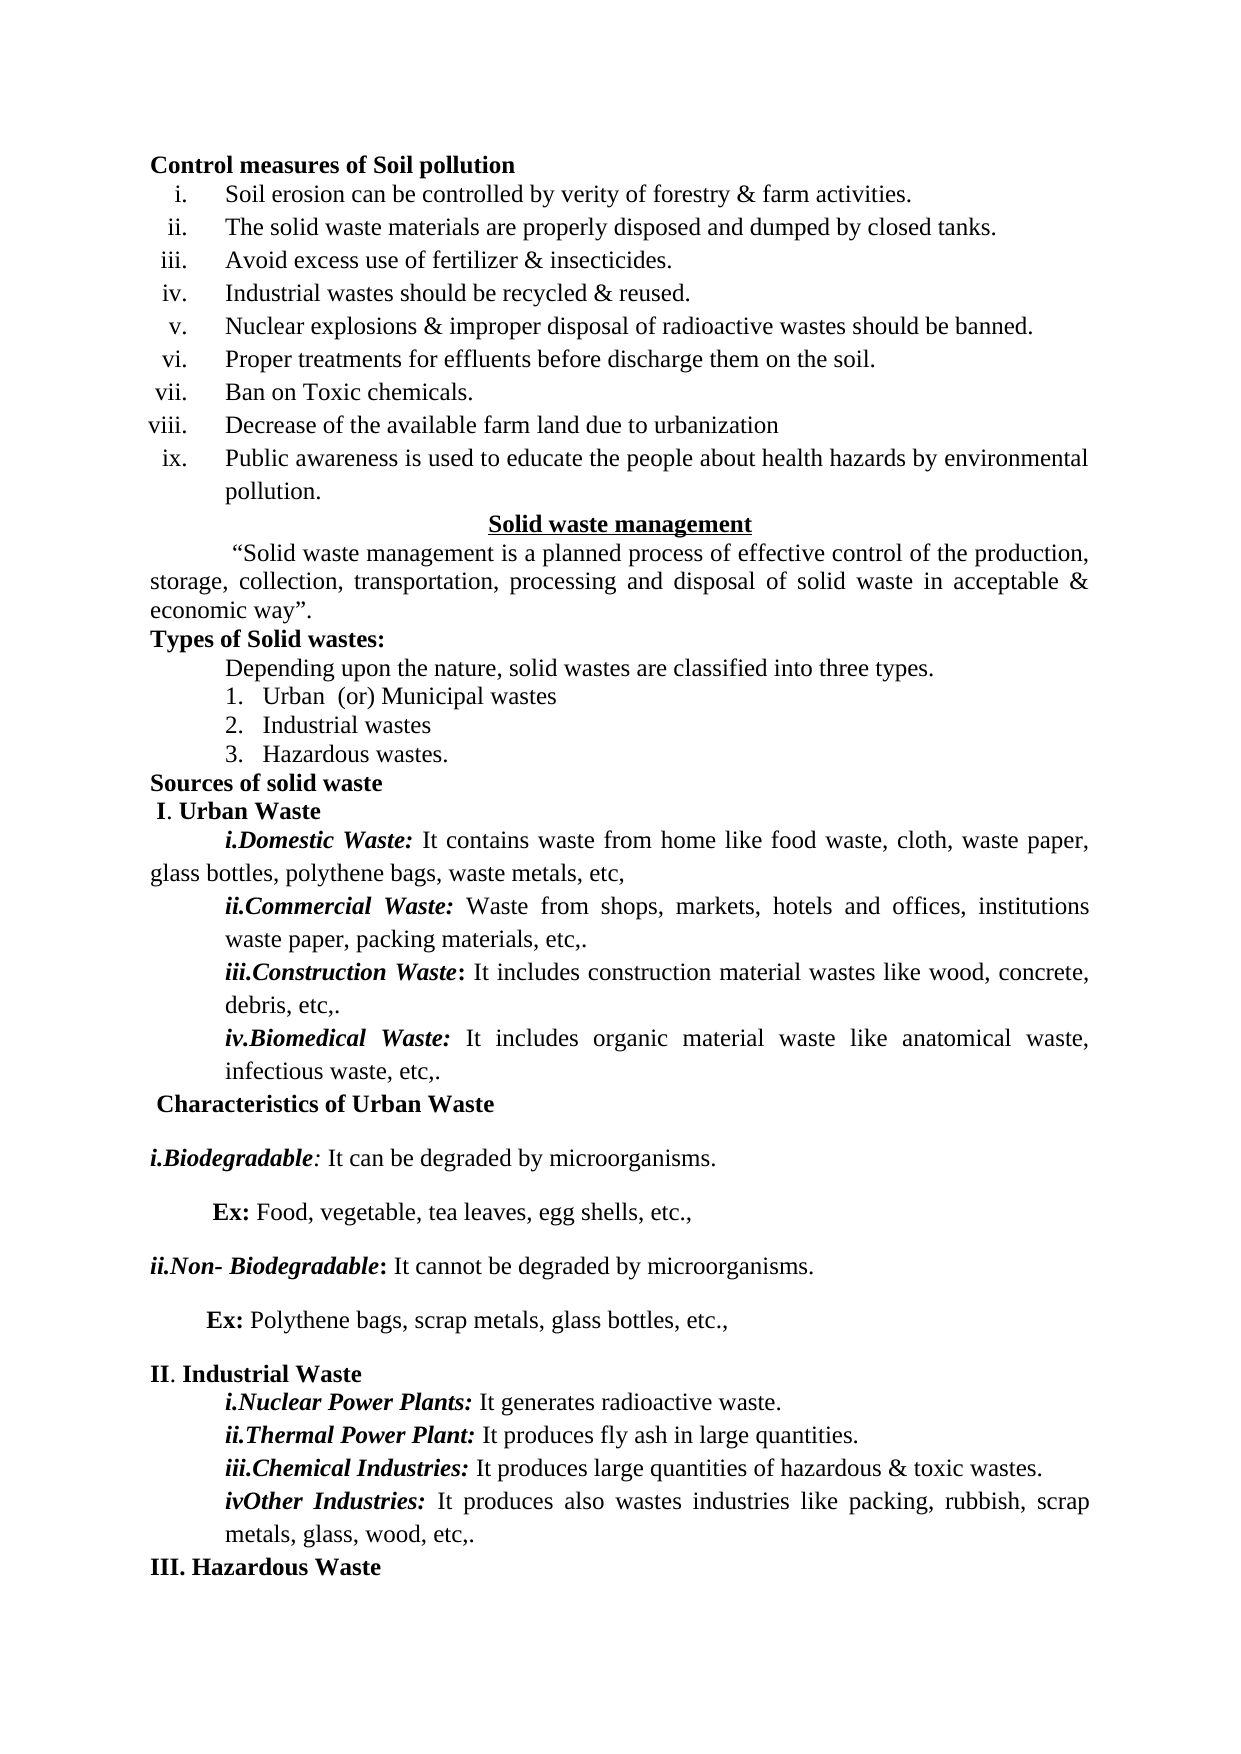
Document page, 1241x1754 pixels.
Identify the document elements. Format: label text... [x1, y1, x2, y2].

text ivOther Industries: It produces also wastes industries like packing, rubbish, scrap metals, glass, wood, etc,. [225, 1486, 1090, 1548]
list Hazardous wastes. [225, 739, 1090, 768]
text Depending upon the nature, solid wastes are classified into three types. [150, 653, 1090, 681]
list Industrial wastes should be recycled & reused. [187, 278, 1090, 307]
list Public awareness is used to educate the people about health hazards by environmental pollution. [187, 443, 1090, 505]
list Proper treatments for effluents before discharge them on the soil. [187, 344, 1090, 373]
list Nuclear explosions & improper disposal of radioactive wastes should be banned. [187, 311, 1090, 339]
list Soil erosion can be controlled by verity of forestry & farm activities. [187, 179, 1090, 207]
text Characteristics of Urban Waste [150, 1089, 1090, 1118]
text II. Industrial Waste [150, 1359, 1090, 1387]
text ii.Thermal Power Plant: It produces fly ash in large quantities. [225, 1420, 1090, 1449]
list Avoid excess use of fertilizer & insecticides. [187, 245, 1090, 273]
list The solid waste materials are properly disposed and dumped by closed tanks. [187, 212, 1090, 241]
text i.Domestic Waste: It contains waste from home like food waste, cloth, waste paper, glass bottles, polythene bags, waste metals, etc, [150, 825, 1090, 887]
list Ban on Toxic chemicals. [187, 377, 1090, 406]
text Ex: Polythene bags, scrap metals, glass bottles, etc., [150, 1305, 1090, 1333]
list Industrial wastes [225, 710, 1090, 739]
text iii.Chemical Industries: It produces large quantities of hazardous & toxic wastes. [225, 1453, 1090, 1482]
text I. Urban Waste [150, 796, 1090, 825]
text Ex: Food, vegetable, tea leaves, egg shells, etc., [150, 1197, 1090, 1226]
text ii.Commercial Waste: Waste from shops, markets, hotels and offices, institutions waste paper, packing materials, etc,. [225, 891, 1090, 953]
text III. Hazardous Waste [150, 1552, 1090, 1581]
text Solid waste management [150, 509, 1090, 538]
text Sources of solid waste [150, 768, 1090, 796]
list Decrease of the available farm land due to urbanization [187, 410, 1090, 439]
text iii.Construction Waste: It includes construction material wastes like wood, concrete, debris, etc,. [225, 957, 1090, 1019]
text ii.Non- Biodegradable: It cannot be degraded by microorganisms. [150, 1251, 1090, 1280]
text iv.Biomedical Waste: It includes organic material waste like anatomical waste, infectious waste, etc,. [225, 1023, 1090, 1085]
text “Solid waste management is a planned process of effective control of the production, storage, collection, transportation, processing and disposal of solid waste in acceptable & economic way”. [150, 538, 1090, 624]
text Control measures of Soil pollution [150, 150, 1090, 179]
text i.Nuclear Power Plants: It generates radioactive waste. [225, 1387, 1090, 1416]
text i.Biodegradable: It can be degraded by microorganisms. [150, 1143, 1090, 1172]
text Types of Solid wastes: [150, 624, 1090, 653]
list Urban (or) Municipal wastes [225, 681, 1090, 710]
